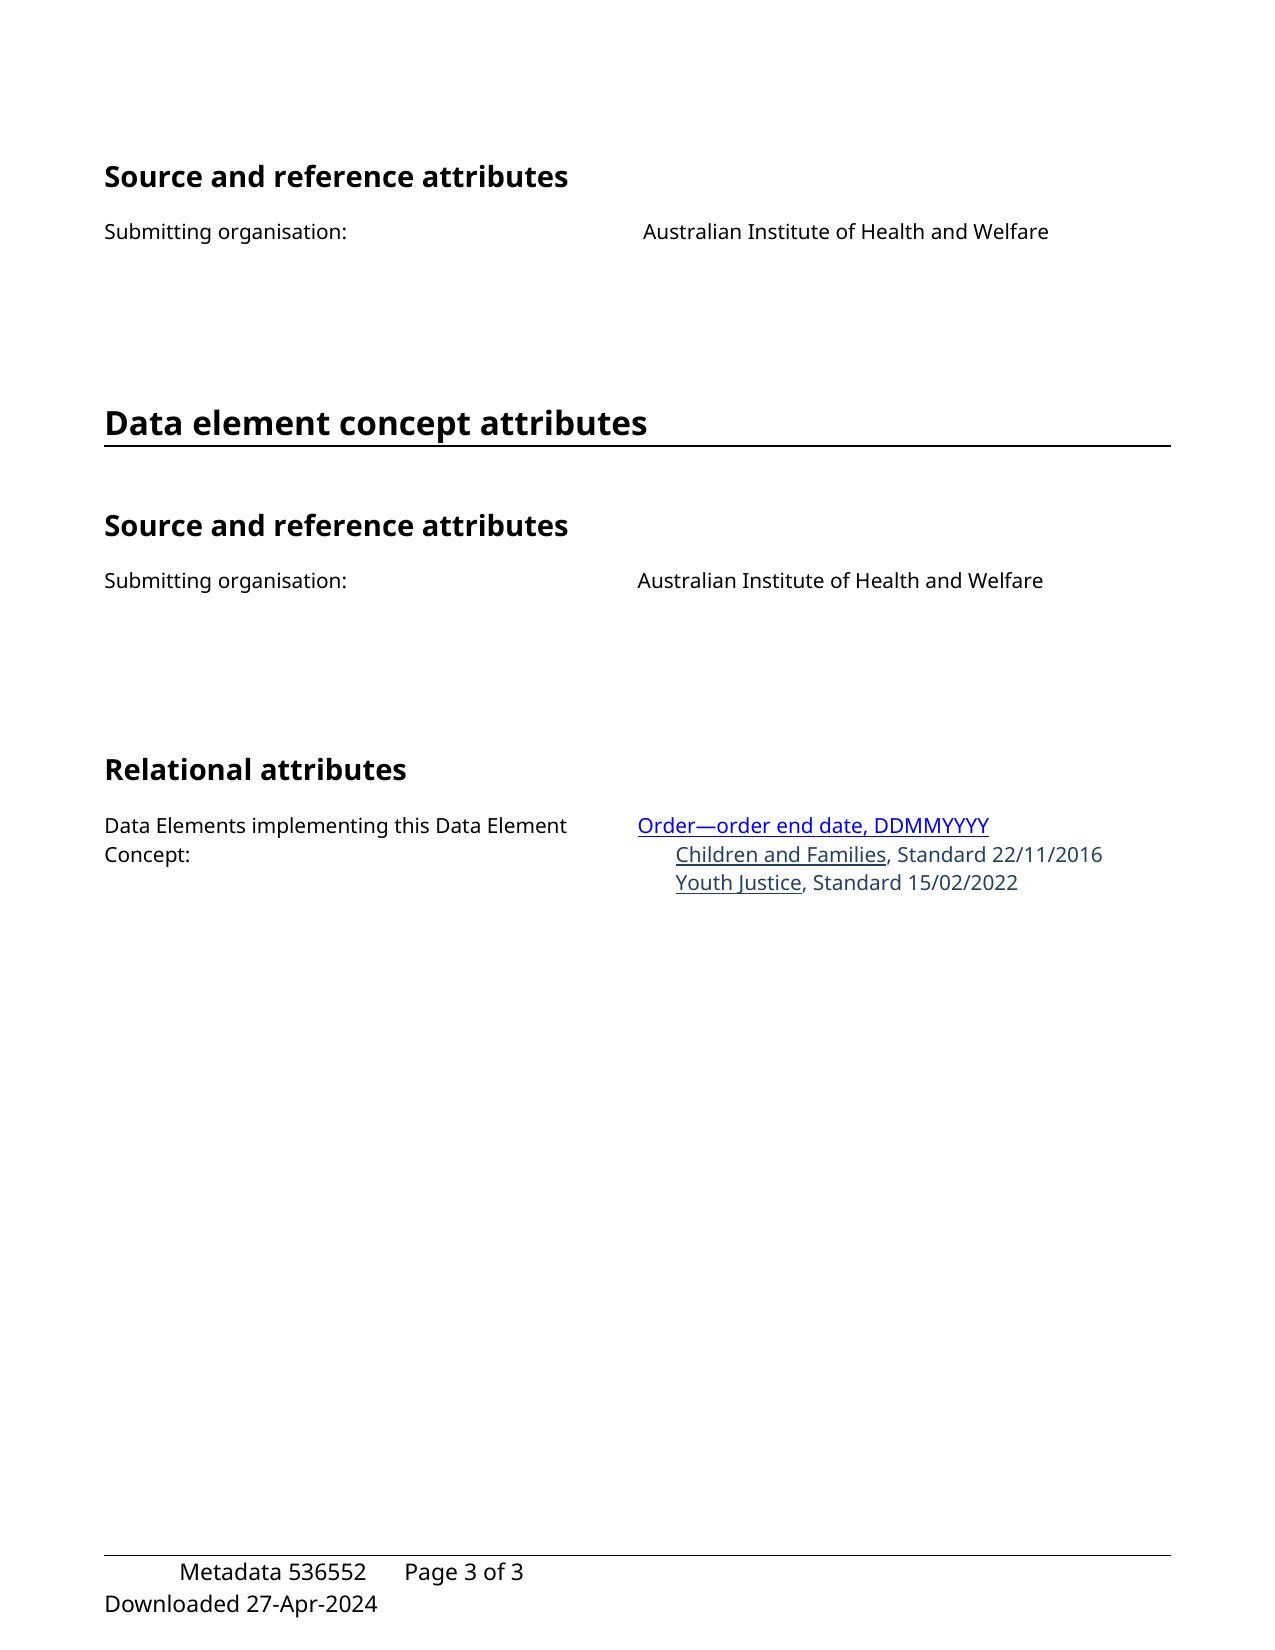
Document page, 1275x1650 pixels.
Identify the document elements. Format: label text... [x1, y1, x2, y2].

table_header Data Elements implementing this Data Element Concept: [93, 801, 626, 964]
table_header Order—order end date, DDMMYYYY Children and Families, Standard 22/11/2016 Youth Justice, Standard 15/02/2022 [626, 801, 1159, 964]
subtitle Data element concept attributes [104, 400, 1171, 445]
subtitle Relational attributes [104, 749, 1171, 789]
table_cell Submitting organisation: [93, 555, 626, 662]
table_header Source and reference attributes [93, 460, 1159, 555]
table_cell Submitting organisation: [93, 206, 626, 312]
table_cell Australian Institute of Health and Welfare [626, 206, 1159, 312]
table_cell Source and reference attributes [93, 110, 1159, 206]
table_cell Australian Institute of Health and Welfare [626, 555, 1159, 662]
